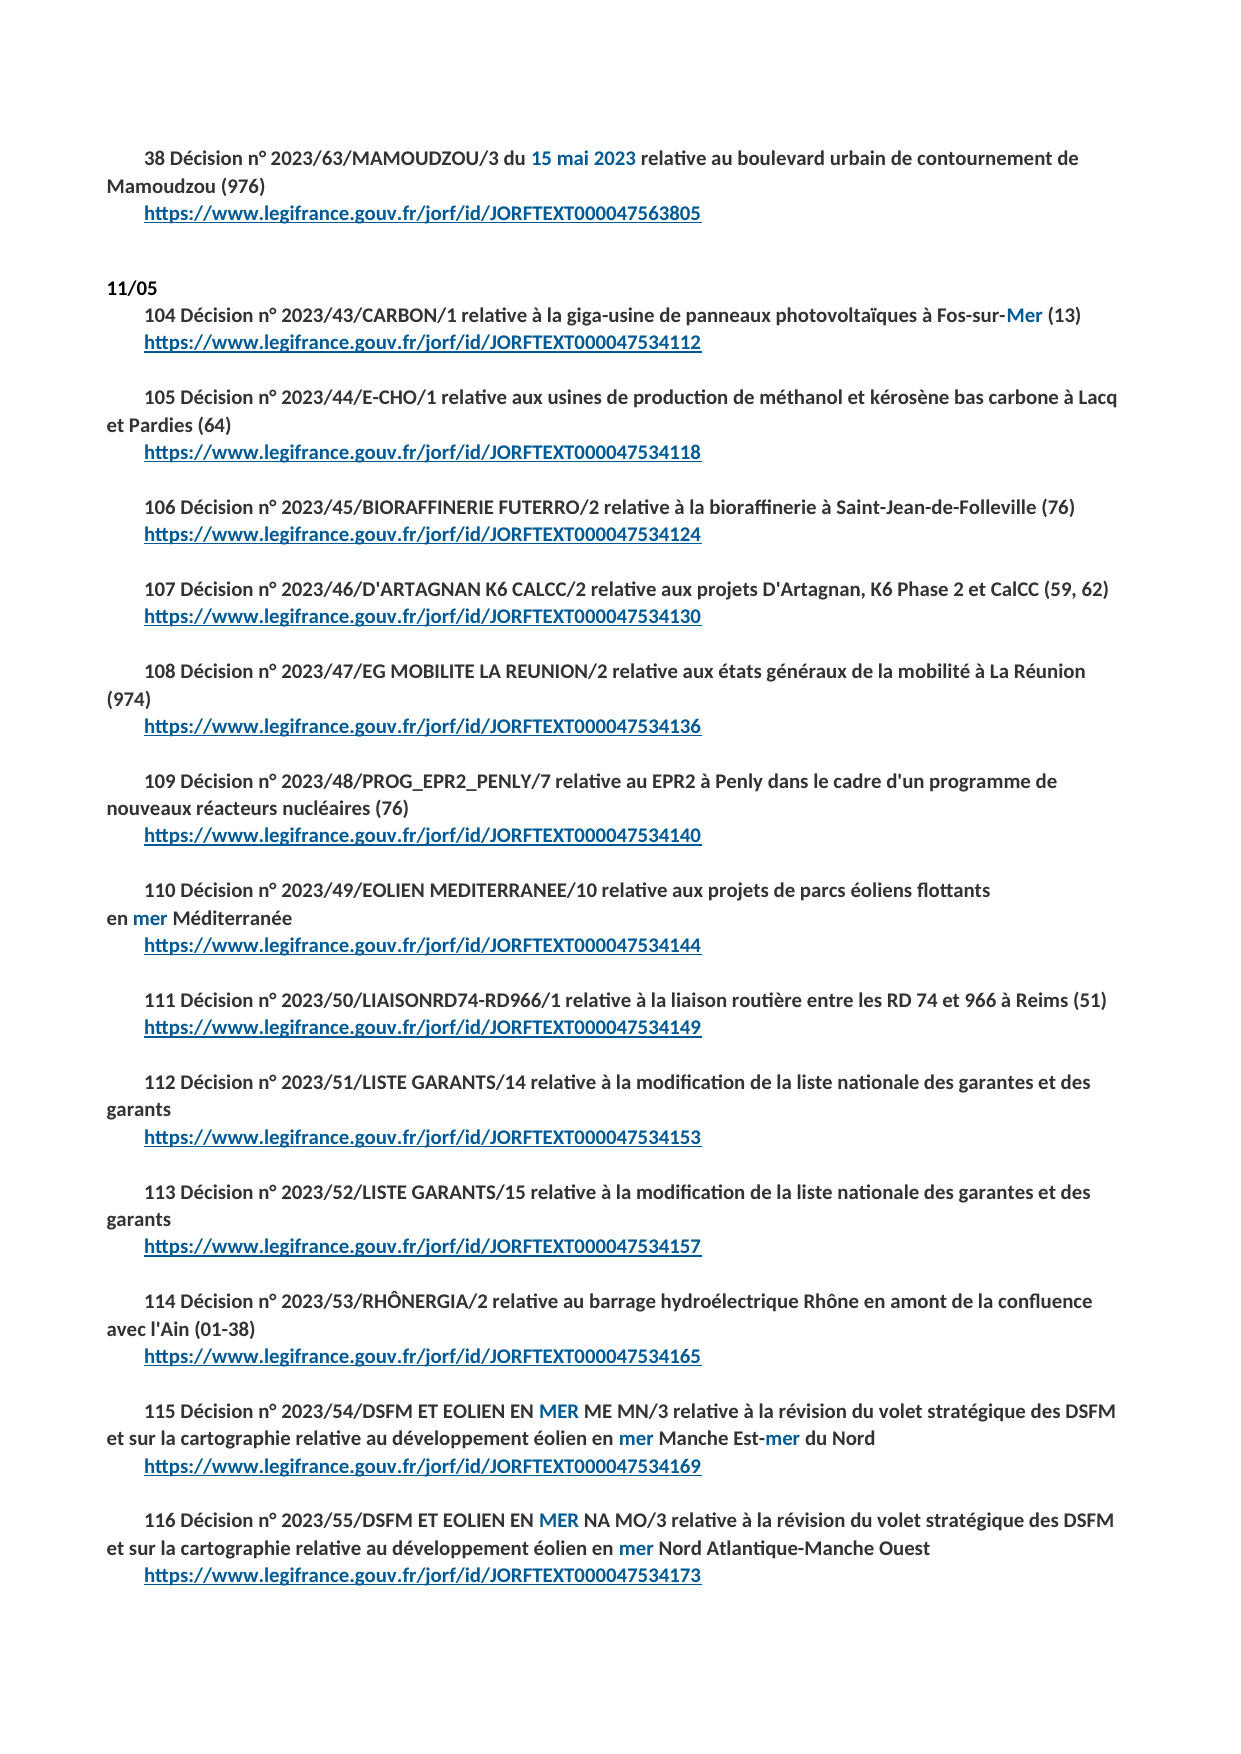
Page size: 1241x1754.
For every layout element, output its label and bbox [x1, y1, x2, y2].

text [106, 118, 1128, 256]
text [106, 275, 1128, 1615]
